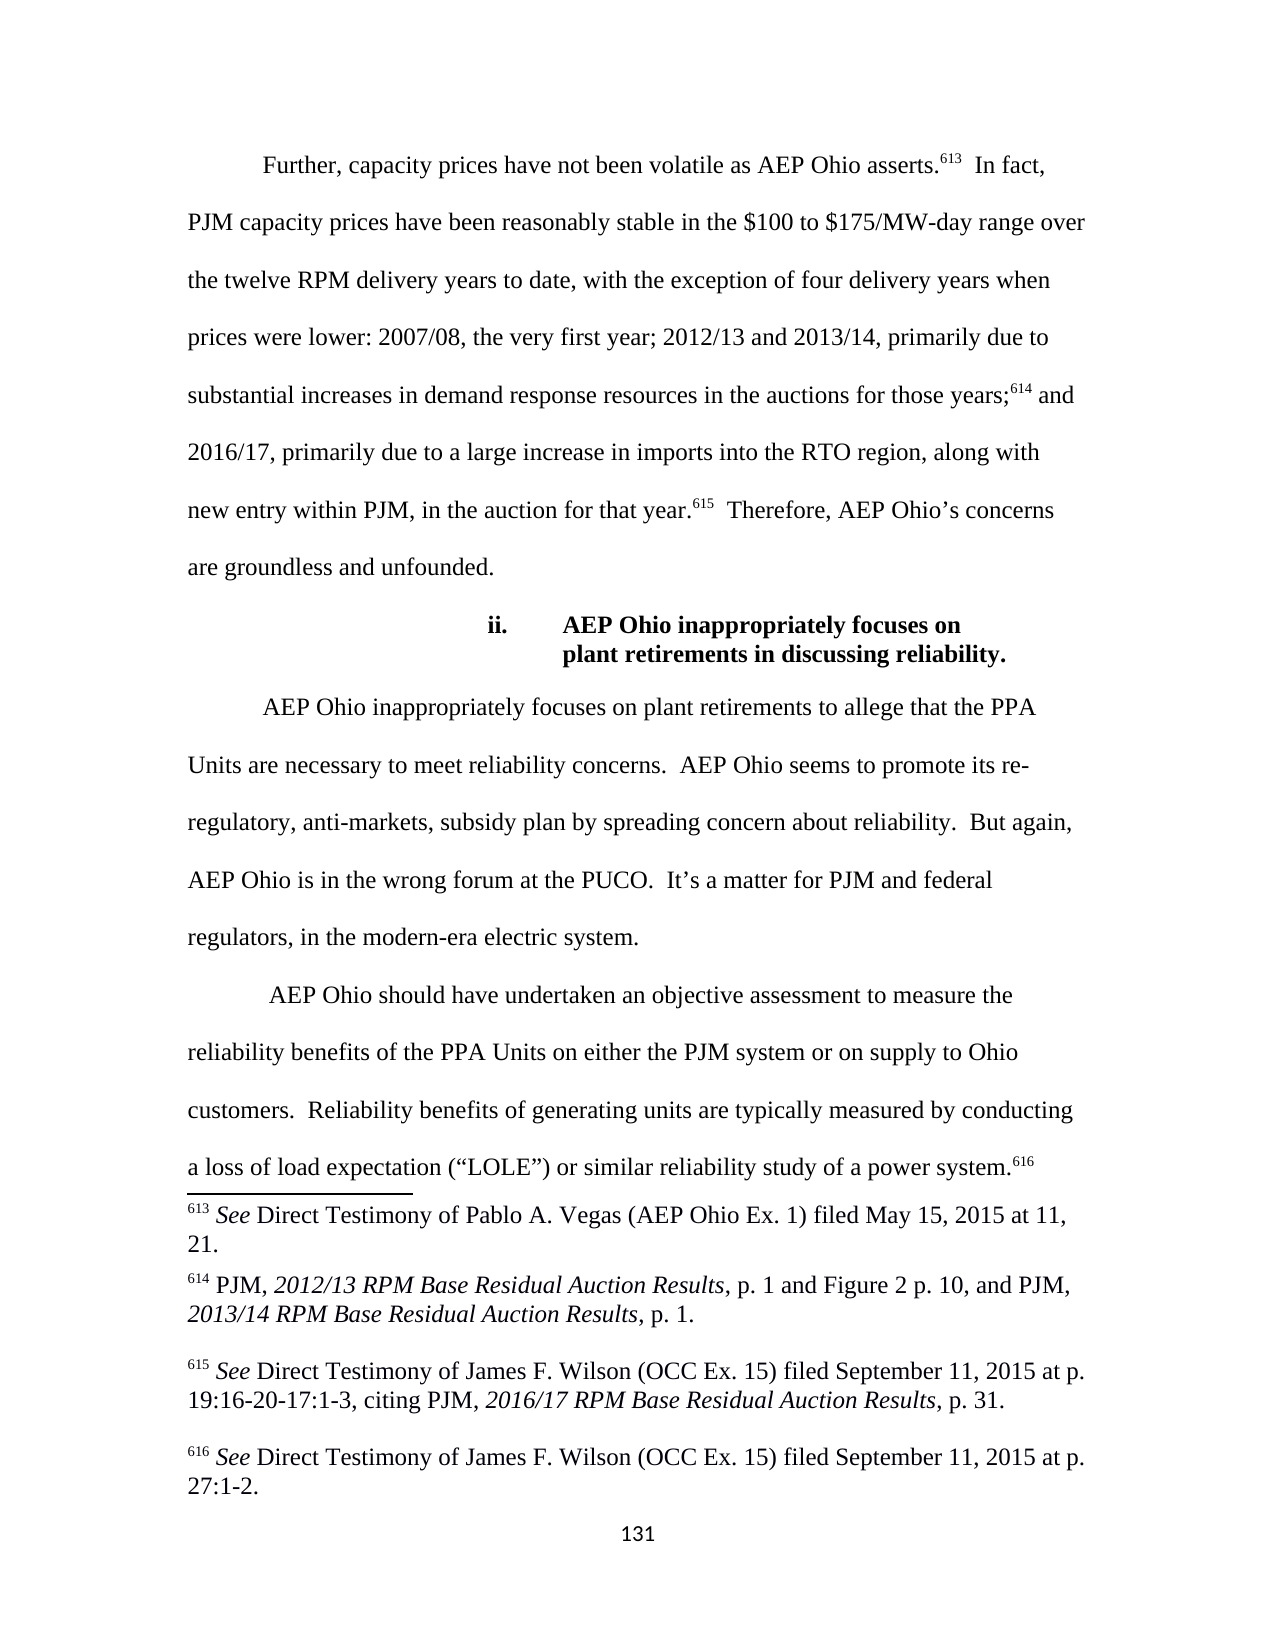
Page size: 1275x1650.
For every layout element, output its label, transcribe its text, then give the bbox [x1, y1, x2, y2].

list AEP Ohio inappropriately focuses on plant retirements to allege that the PPA Units are necessary to meet reliability concerns. AEP Ohio seems to promote its re-regulatory, anti-markets, subsidy plan by spreading concern about reliability. But again, AEP Ohio is in the wrong forum at the PUCO. It’s a matter for PJM and federal regulators, in the modern-era electric system. [187, 692, 1087, 951]
text Further, capacity prices have not been volatile as AEP Ohio asserts. In fact, PJM capacity prices have been reasonably stable in the $100 to $175/MW-day range over the twelve RPM delivery years to date, with the exception of four delivery years when prices were lower: 2007/08, the very first year; 2012/13 and 2013/14, primarily due to substantial increases in demand response resources in the auctions for those years; and 2016/17, primarily due to a large increase in imports into the RTO region, along with new entry within PJM, in the auction for that year. Therefore, AEP Ohio’s concerns are groundless and unfounded. [187, 150, 1087, 581]
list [187, 980, 1087, 1181]
subtitle ii. AEP Ohio inappropriately focuses on plant retirements in discussing reliability. [487, 610, 1012, 667]
